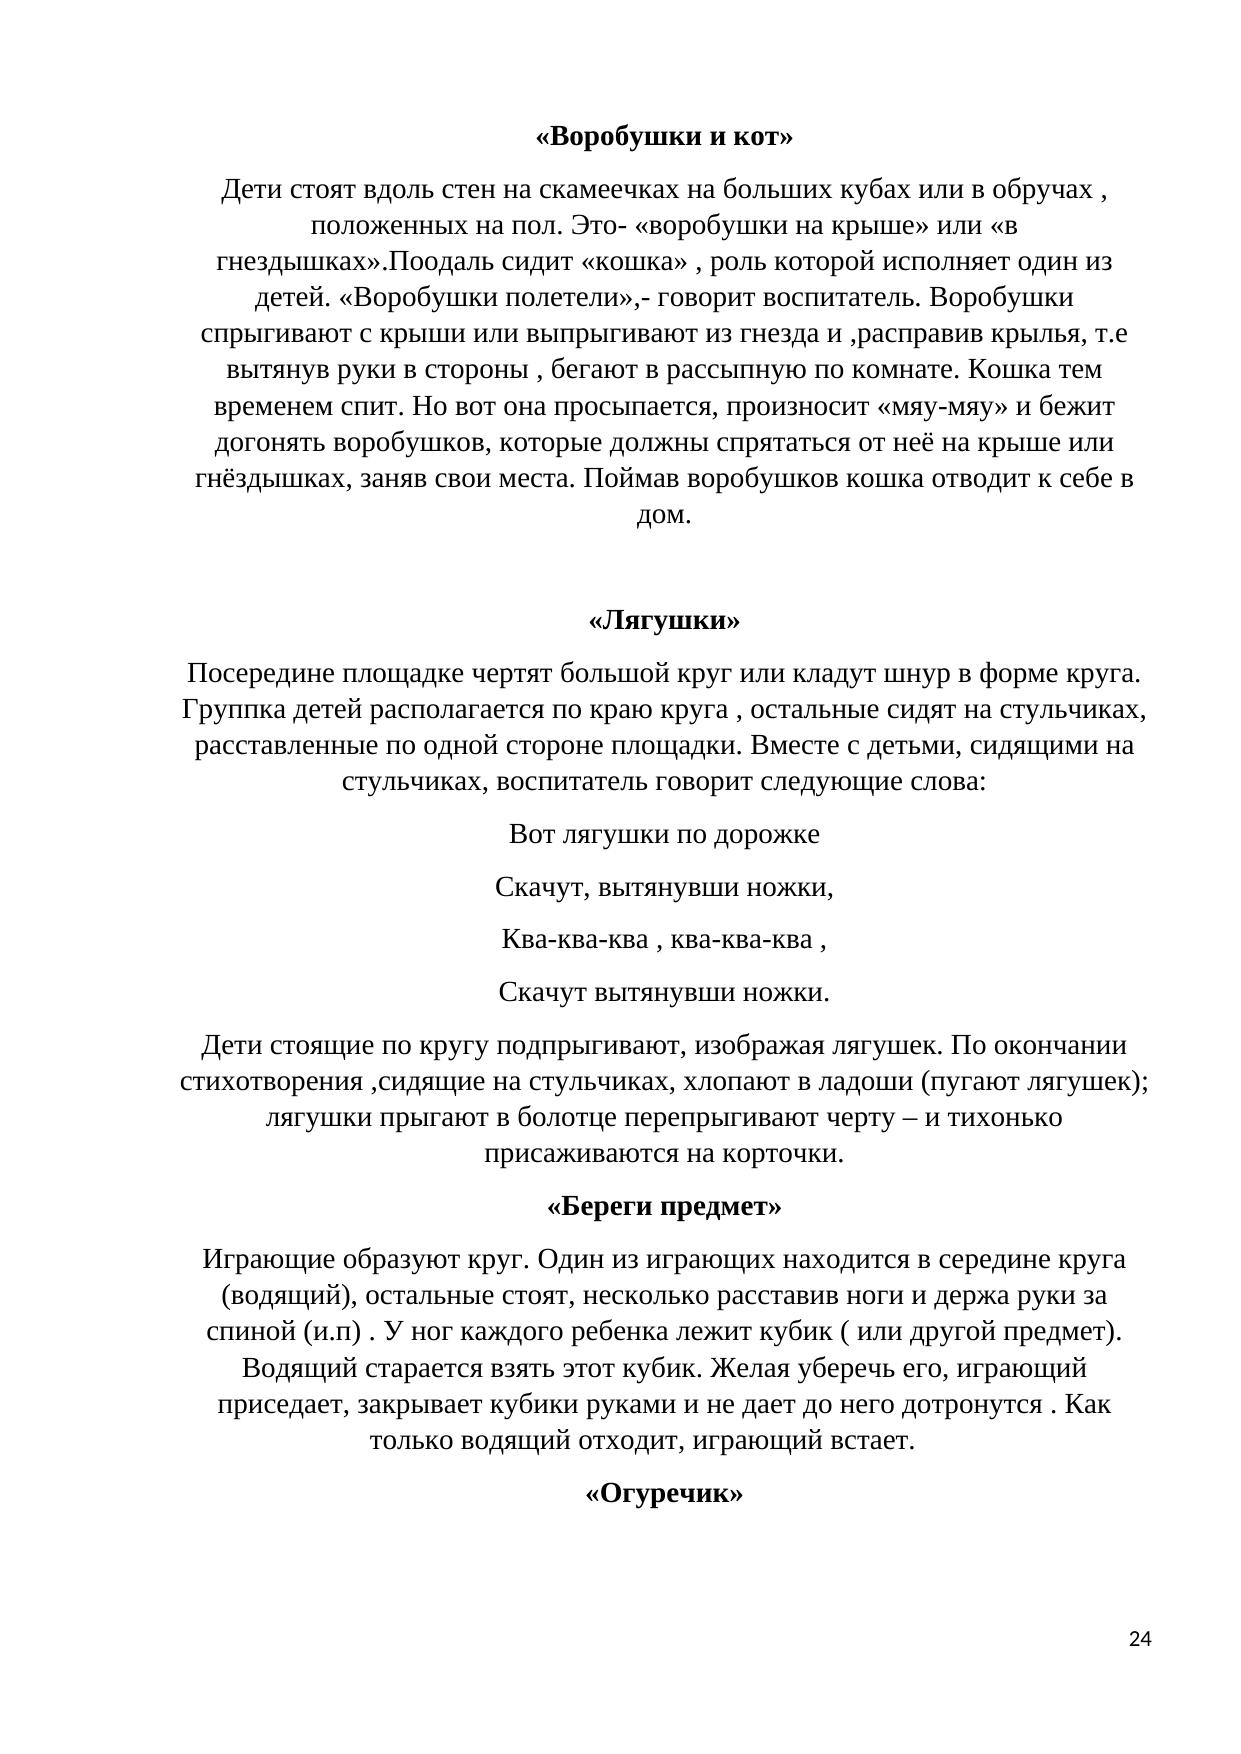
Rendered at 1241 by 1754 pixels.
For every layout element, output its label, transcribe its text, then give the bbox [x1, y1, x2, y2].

text «Лягушки» [177, 602, 1152, 635]
text Ква-ква-ква , ква-ква-ква , [177, 922, 1152, 955]
text Посередине площадке чертят большой круг или кладут шнур в форме круга. Группка детей располагается по краю круга , остальные сидят на стульчиках, расставленные по одной стороне площадки. Вместе с детьми, сидящими на стульчиках, воспитатель говорит следующие слова: [177, 655, 1152, 797]
text Играющие образуют круг. Один из играющих находится в середине круга (водящий), остальные стоят, несколько расставив ноги и держа руки за спиной (и.п) . У ног каждого ребенка лежит кубик ( или другой предмет). Водящий старается взять этот кубик. Желая уберечь его, играющий приседает, закрывает кубики руками и не дает до него дотронутся . Как только водящий отходит, играющий встает. [177, 1241, 1152, 1456]
text Вот лягушки по дорожке [177, 816, 1152, 849]
text Скачут вытянувши ножки. [177, 974, 1152, 1008]
text «Береги предмет» [177, 1188, 1152, 1222]
text «Огуречик» [177, 1475, 1152, 1508]
text Дети стоящие по кругу подпрыгивают, изображая лягушек. По окончании стихотворения ,сидящие на стульчиках, хлопают в ладоши (пугают лягушек); лягушки прыгают в болотце перепрыгивают черту – и тихонько присаживаются на корточки. [177, 1027, 1152, 1169]
text «Воробушки и кот» [177, 118, 1152, 152]
text Скачут, вытянувши ножки, [177, 869, 1152, 902]
text Дети стоят вдоль стен на скамеечках на больших кубах или в обручах , положенных на пол. Это- «воробушки на крыше» или «в гнездышках».Поодаль сидит «кошка» , роль которой исполняет один из детей. «Воробушки полетели»,- говорит воспитатель. Воробушки спрыгивают с крыши или выпрыгивают из гнезда и ,расправив крылья, т.е вытянув руки в стороны , бегают в рассыпную по комнате. Кошка тем временем спит. Но вот она просыпается, произносит «мяу-мяу» и бежит догонять воробушков, которые должны спрятаться от неё на крыше или гнёздышках, заняв свои места. Поймав воробушков кошка отводит к себе в дом. [177, 171, 1152, 530]
